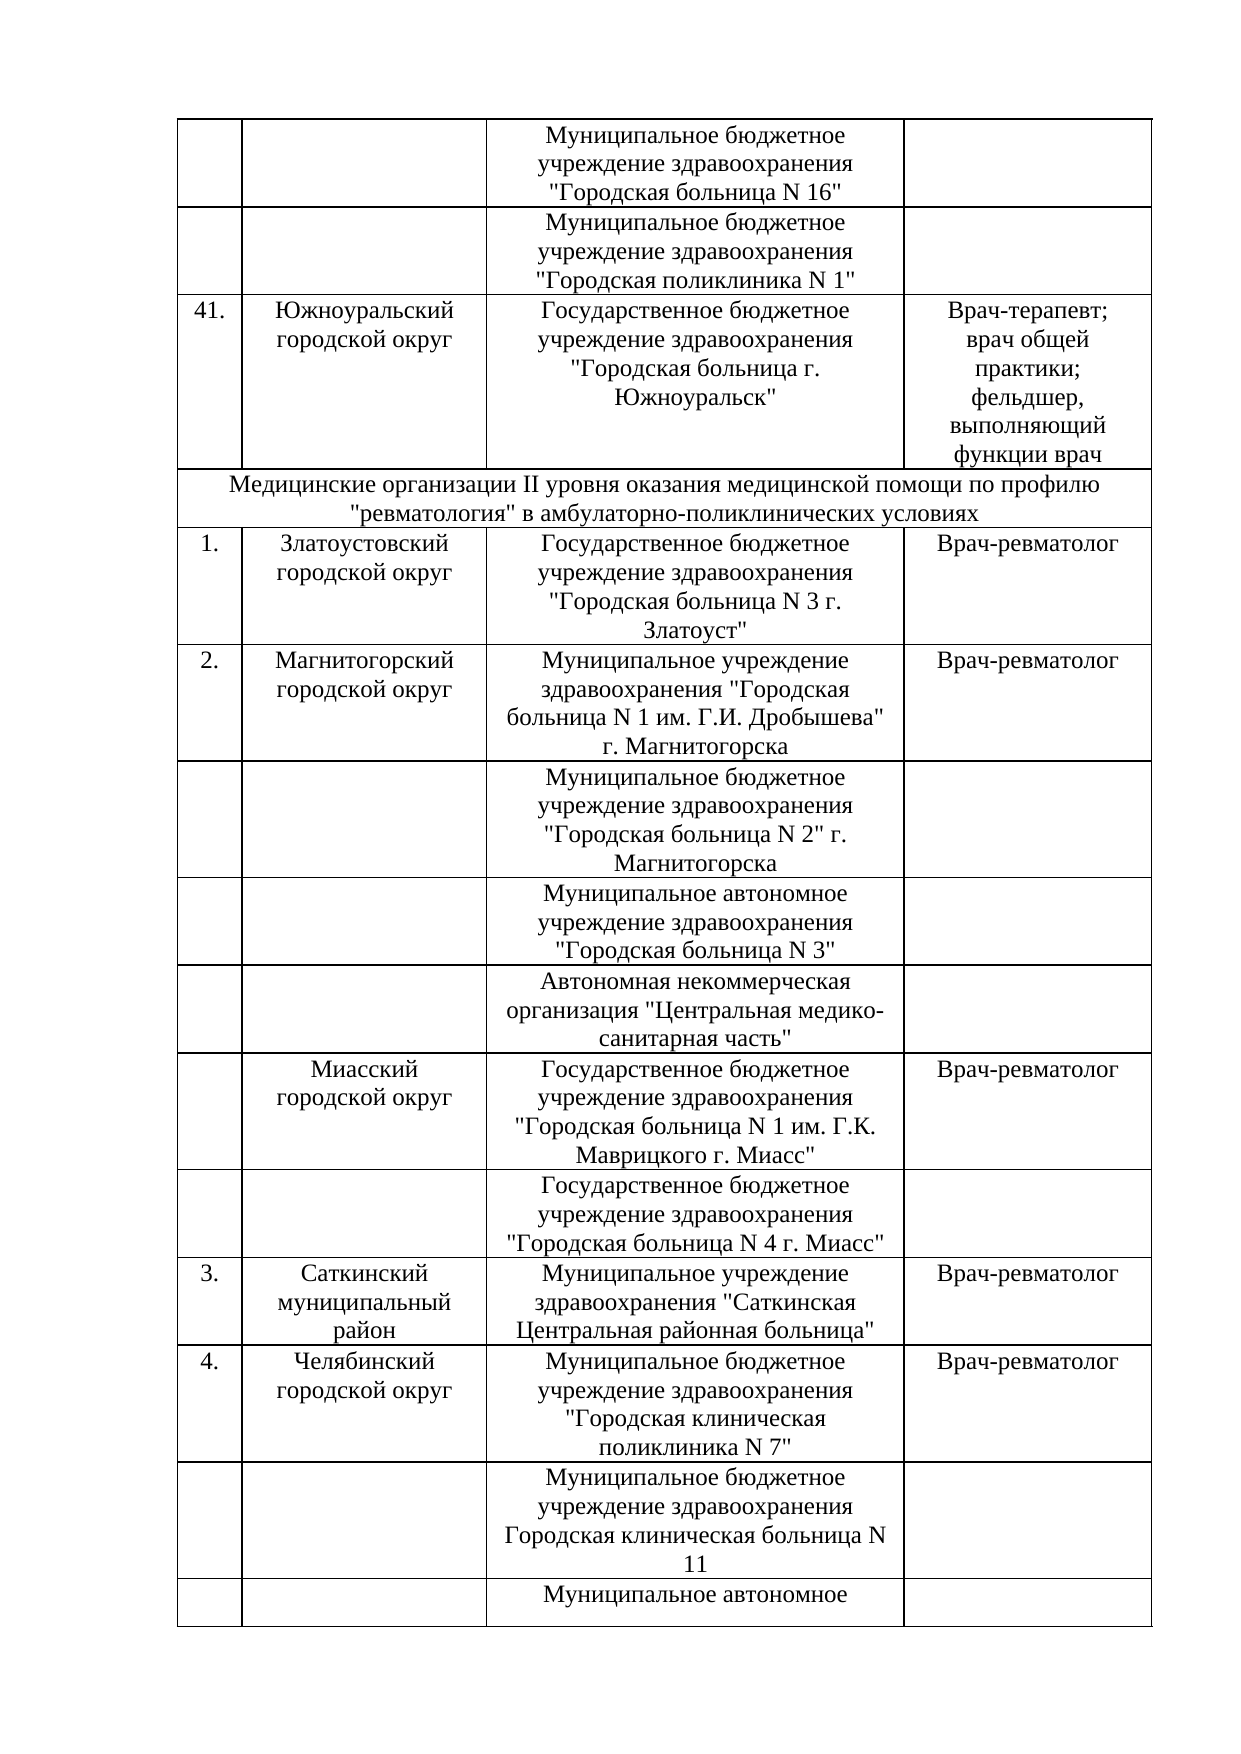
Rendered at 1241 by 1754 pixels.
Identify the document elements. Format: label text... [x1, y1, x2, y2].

table_cell [243, 1170, 486, 1257]
table_cell Автономная некоммерческая организация "Центральная медико-санитарная часть" [487, 966, 903, 1052]
table_cell Челябинский городской округ [243, 1346, 486, 1461]
table_cell Государственное бюджетное учреждение здравоохранения "Городская больница N 3 г. Златоуст" [487, 528, 903, 643]
table_cell Саткинский муниципальный район [243, 1258, 486, 1344]
table_cell [905, 208, 1151, 294]
table_cell [178, 1170, 241, 1257]
table_cell 2. [178, 645, 241, 760]
table_cell Магнитогорский городской округ [243, 645, 486, 760]
table_cell Медицинские организации II уровня оказания медицинской помощи по профилю "ревматология" в амбулаторно-поликлинических условиях [178, 470, 1151, 527]
table_cell [178, 120, 241, 206]
table_cell Врач-терапевт; врач общей практики; фельдшер, выполняющий функции врач [905, 295, 1151, 468]
table_cell Врач-ревматолог [905, 1346, 1151, 1461]
table_cell [178, 966, 241, 1052]
table_cell [905, 120, 1151, 206]
table_cell [905, 878, 1151, 964]
table_cell Муниципальное бюджетное учреждение здравоохранения "Городская больница N 16" [487, 120, 903, 206]
table_cell [243, 120, 486, 206]
table_cell [178, 208, 241, 294]
table_cell [178, 762, 241, 877]
table_cell Государственное бюджетное учреждение здравоохранения "Городская больница N 1 им. Г.К. Маврицкого г. Миасс" [487, 1054, 903, 1169]
table_cell 41. [178, 295, 241, 468]
table_cell 1. [178, 528, 241, 643]
table_cell Государственное бюджетное учреждение здравоохранения "Городская больница г. Южноуральск" [487, 295, 903, 468]
table_cell [905, 1579, 1151, 1626]
table_cell [905, 762, 1151, 877]
table_cell [243, 966, 486, 1052]
table_cell [178, 878, 241, 964]
table_cell Врач-ревматолог [905, 1054, 1151, 1169]
table_cell [243, 762, 486, 877]
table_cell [487, 1579, 903, 1626]
table_cell [905, 1463, 1151, 1577]
table_cell Златоустовский городской округ [243, 528, 486, 643]
table_cell Муниципальное бюджетное учреждение здравоохранения "Городская больница N 2" г. Магнитогорска [487, 762, 903, 877]
table_cell Муниципальное бюджетное учреждение здравоохранения "Городская поликлиника N 1" [487, 208, 903, 294]
table_cell Врач-ревматолог [905, 1258, 1151, 1344]
table_cell Муниципальное учреждение здравоохранения "Саткинская Центральная районная больница" [487, 1258, 903, 1344]
table_cell Южноуральский городской округ [243, 295, 486, 468]
table_cell [178, 1463, 241, 1577]
table_cell [178, 1579, 241, 1626]
table_cell Миасский городской округ [243, 1054, 486, 1169]
table_cell Врач-ревматолог [905, 528, 1151, 643]
table_cell Муниципальное бюджетное учреждение здравоохранения "Городская клиническая поликлиника N 7" [487, 1346, 903, 1461]
table_cell 3. [178, 1258, 241, 1344]
table_cell [178, 1054, 241, 1169]
table_cell Государственное бюджетное учреждение здравоохранения "Городская больница N 4 г. Миасс" [487, 1170, 903, 1257]
table_cell Врач-ревматолог [905, 645, 1151, 760]
table_cell [905, 966, 1151, 1052]
table_cell Муниципальное учреждение здравоохранения "Городская больница N 1 им. Г.И. Дробышева" г. Магнитогорска [487, 645, 903, 760]
table_cell [905, 1170, 1151, 1257]
table_cell [243, 208, 486, 294]
table_cell Муниципальное бюджетное учреждение здравоохранения Городская клиническая больница N 11 [487, 1463, 903, 1577]
table_cell Муниципальное автономное учреждение здравоохранения "Городская больница N 3" [487, 878, 903, 964]
table_cell [243, 878, 486, 964]
table_cell [243, 1579, 486, 1626]
table_cell [243, 1463, 486, 1577]
table_cell 4. [178, 1346, 241, 1461]
